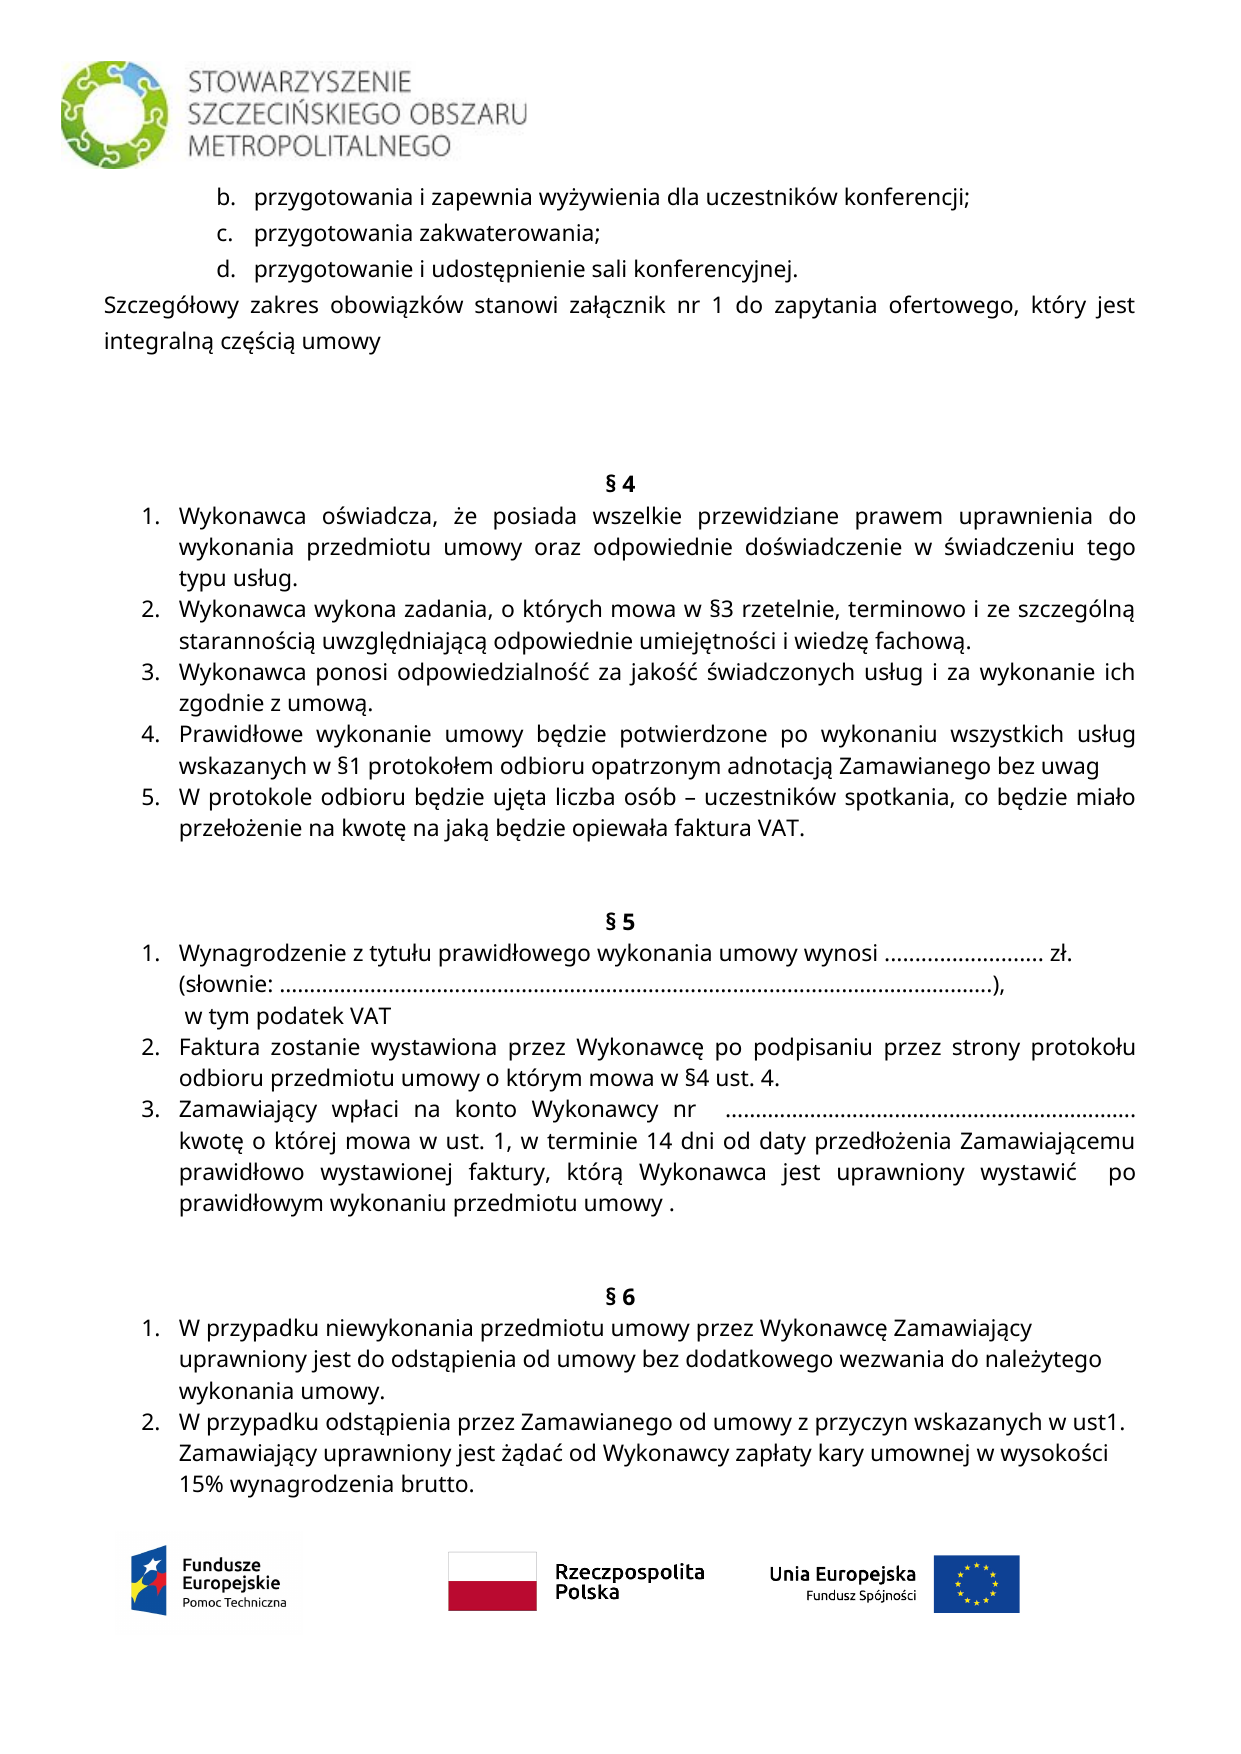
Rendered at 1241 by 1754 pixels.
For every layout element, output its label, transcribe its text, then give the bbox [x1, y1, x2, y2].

list W przypadku niewykonania przedmiotu umowy przez Wykonawcę Zamawiający uprawniony jest do odstąpienia od umowy bez dodatkowego wezwania do należytego wykonania umowy. [141, 1312, 1137, 1406]
list przygotowanie i udostępnienie sali konferencyjnej. [216, 253, 1137, 284]
text § 6 [103, 1281, 1137, 1312]
text § 5 [103, 906, 1137, 937]
list Wynagrodzenie z tytułu prawidłowego wykonania umowy wynosi .......................... zł. [141, 937, 1137, 968]
list Wykonawca oświadcza, że posiada wszelkie przewidziane prawem uprawnienia do wykonania przedmiotu umowy oraz odpowiednie doświadczenie w świadczeniu tego typu usług. [141, 500, 1137, 593]
list przygotowania i zapewnia wyżywienia dla uczestników konferencji; [216, 181, 1137, 212]
picture [437, 1543, 714, 1623]
list w tym podatek VAT [178, 1000, 1137, 1031]
list Faktura zostanie wystawiona przez Wykonawcę po podpisaniu przez strony protokołu odbioru przedmiotu umowy o którym mowa w §4 ust. 4. [141, 1031, 1137, 1093]
list W protokole odbioru będzie ujęta liczba osób – uczestników spotkania, co będzie miało przełożenie na kwotę na jaką będzie opiewała faktura VAT. [141, 781, 1137, 843]
text Szczegółowy zakres obowiązków stanowi załącznik nr 1 do zapytania ofertowego, który jest integralną częścią umowy [103, 289, 1137, 356]
list (słownie: ……………………………………………………………………………………………………….), [178, 968, 1137, 1000]
picture [61, 61, 527, 169]
list Prawidłowe wykonanie umowy będzie potwierdzone po wykonaniu wszystkich usług wskazanych w §1 protokołem odbioru opatrzonym adnotacją Zamawianego bez uwag [141, 718, 1137, 781]
text § 4 [103, 468, 1137, 500]
list przygotowania zakwaterowania; [216, 217, 1137, 248]
list Zamawiający wpłaci na konto Wykonawcy nr …….……………………………………………………. kwotę o której mowa w ust. 1, w terminie 14 dni od daty przedłożenia Zamawiającemu prawidłowo wystawionej faktury, którą Wykonawca jest uprawniony wystawić po prawidłowym wykonaniu przedmiotu umowy . [141, 1093, 1137, 1218]
list Wykonawca wykona zadania, o których mowa w §3 rzetelnie, terminowo i ze szczególną starannością uwzględniającą odpowiednie umiejętności i wiedzę fachową. [141, 593, 1137, 656]
picture [114, 1531, 303, 1635]
list Wykonawca ponosi odpowiedzialność za jakość świadczonych usług i za wykonanie ich zgodnie z umową. [141, 656, 1137, 718]
picture [749, 1537, 1037, 1630]
list W przypadku odstąpienia przez Zamawianego od umowy z przyczyn wskazanych w ust1. Zamawiający uprawniony jest żądać od Wykonawcy zapłaty kary umownej w wysokości 15% wynagrodzenia brutto. [141, 1406, 1137, 1500]
